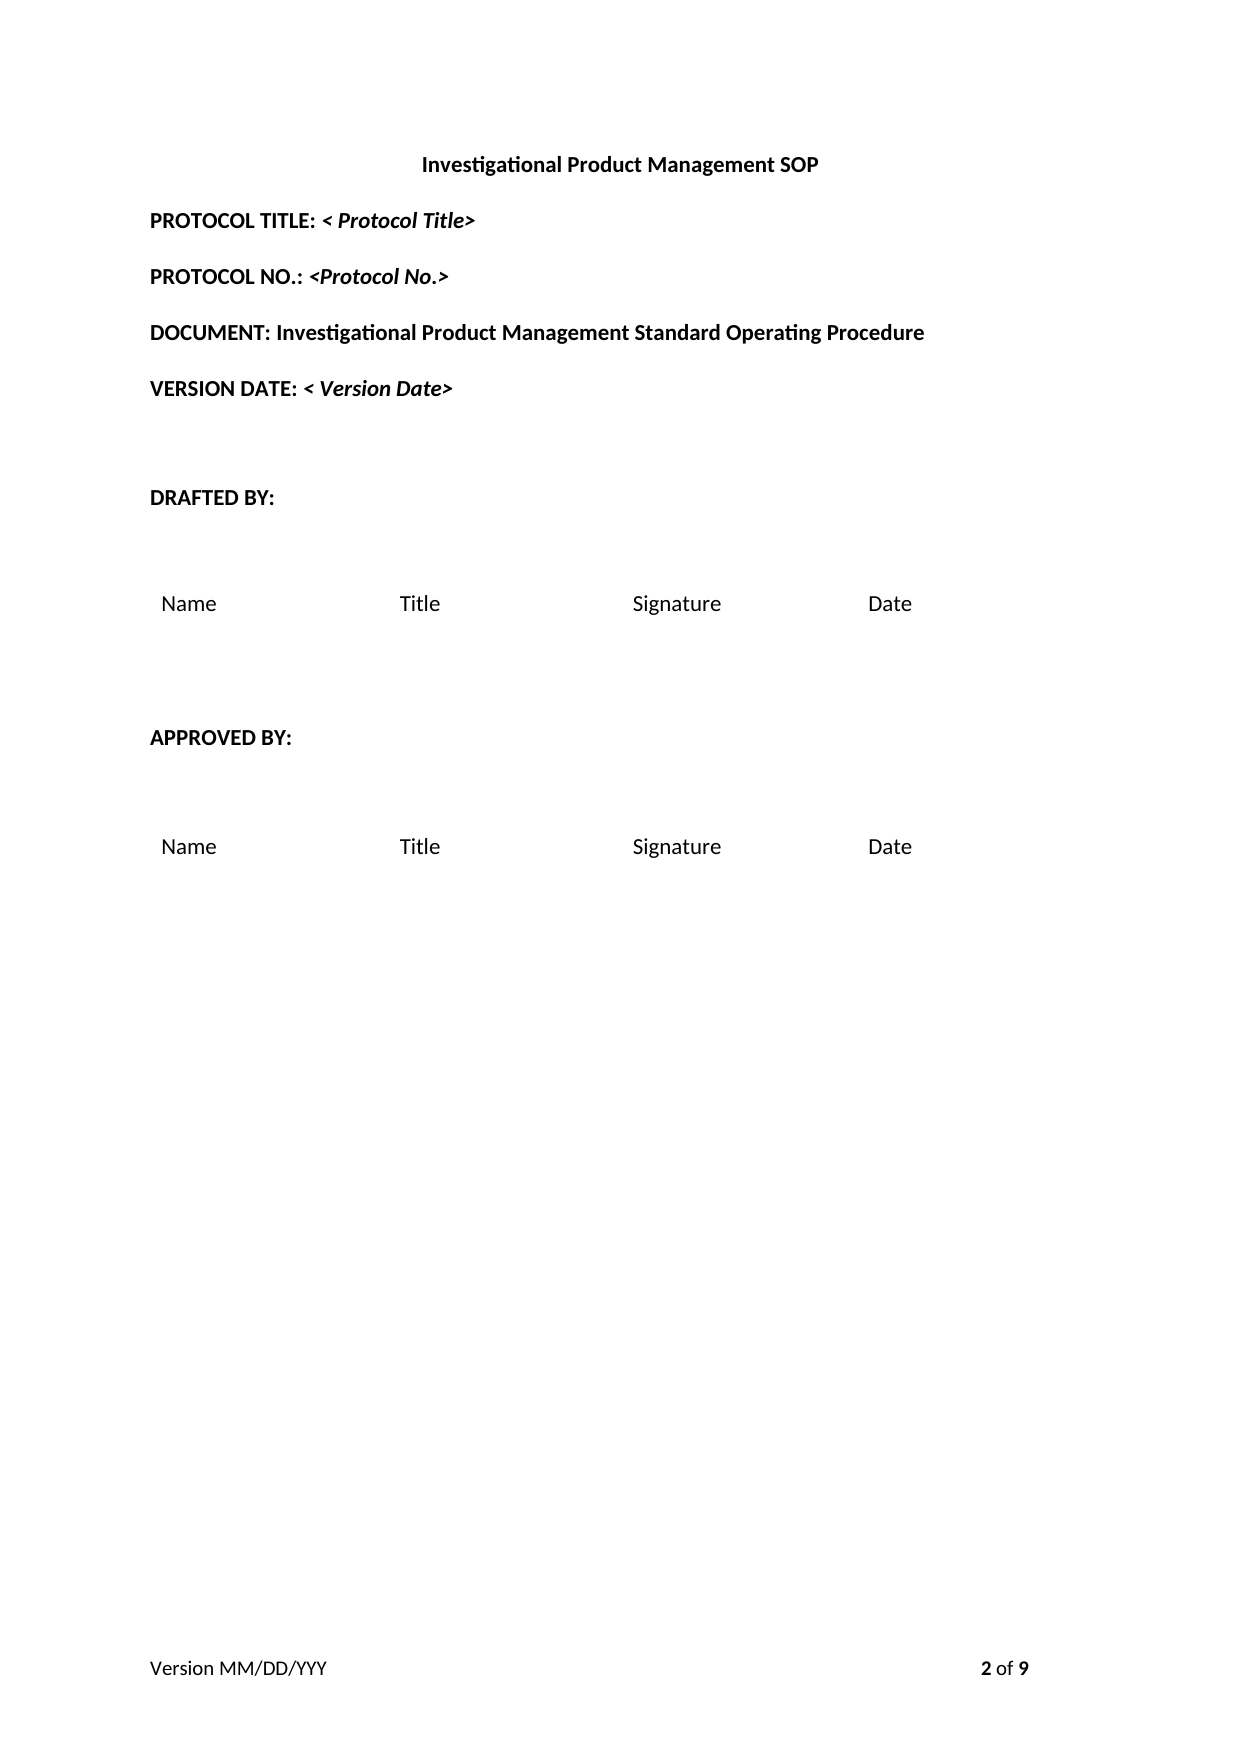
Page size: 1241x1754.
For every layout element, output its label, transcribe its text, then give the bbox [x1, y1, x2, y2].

text Name Title Signature Date [161, 589, 1090, 617]
text DOCUMENT: Investigational Product Management Standard Operating Procedure [150, 318, 1090, 346]
text Investigational Product Management SOP [150, 150, 1090, 178]
text DRAFTED BY: [150, 483, 1090, 511]
text PROTOCOL TITLE: < Protocol Title> [150, 206, 1090, 234]
text PROTOCOL NO.: <Protocol No.> [150, 262, 1090, 290]
text Name Title Signature Date [161, 832, 1090, 860]
text VERSION DATE: < Version Date> [150, 374, 1090, 402]
text APPROVED BY: [150, 723, 1090, 751]
